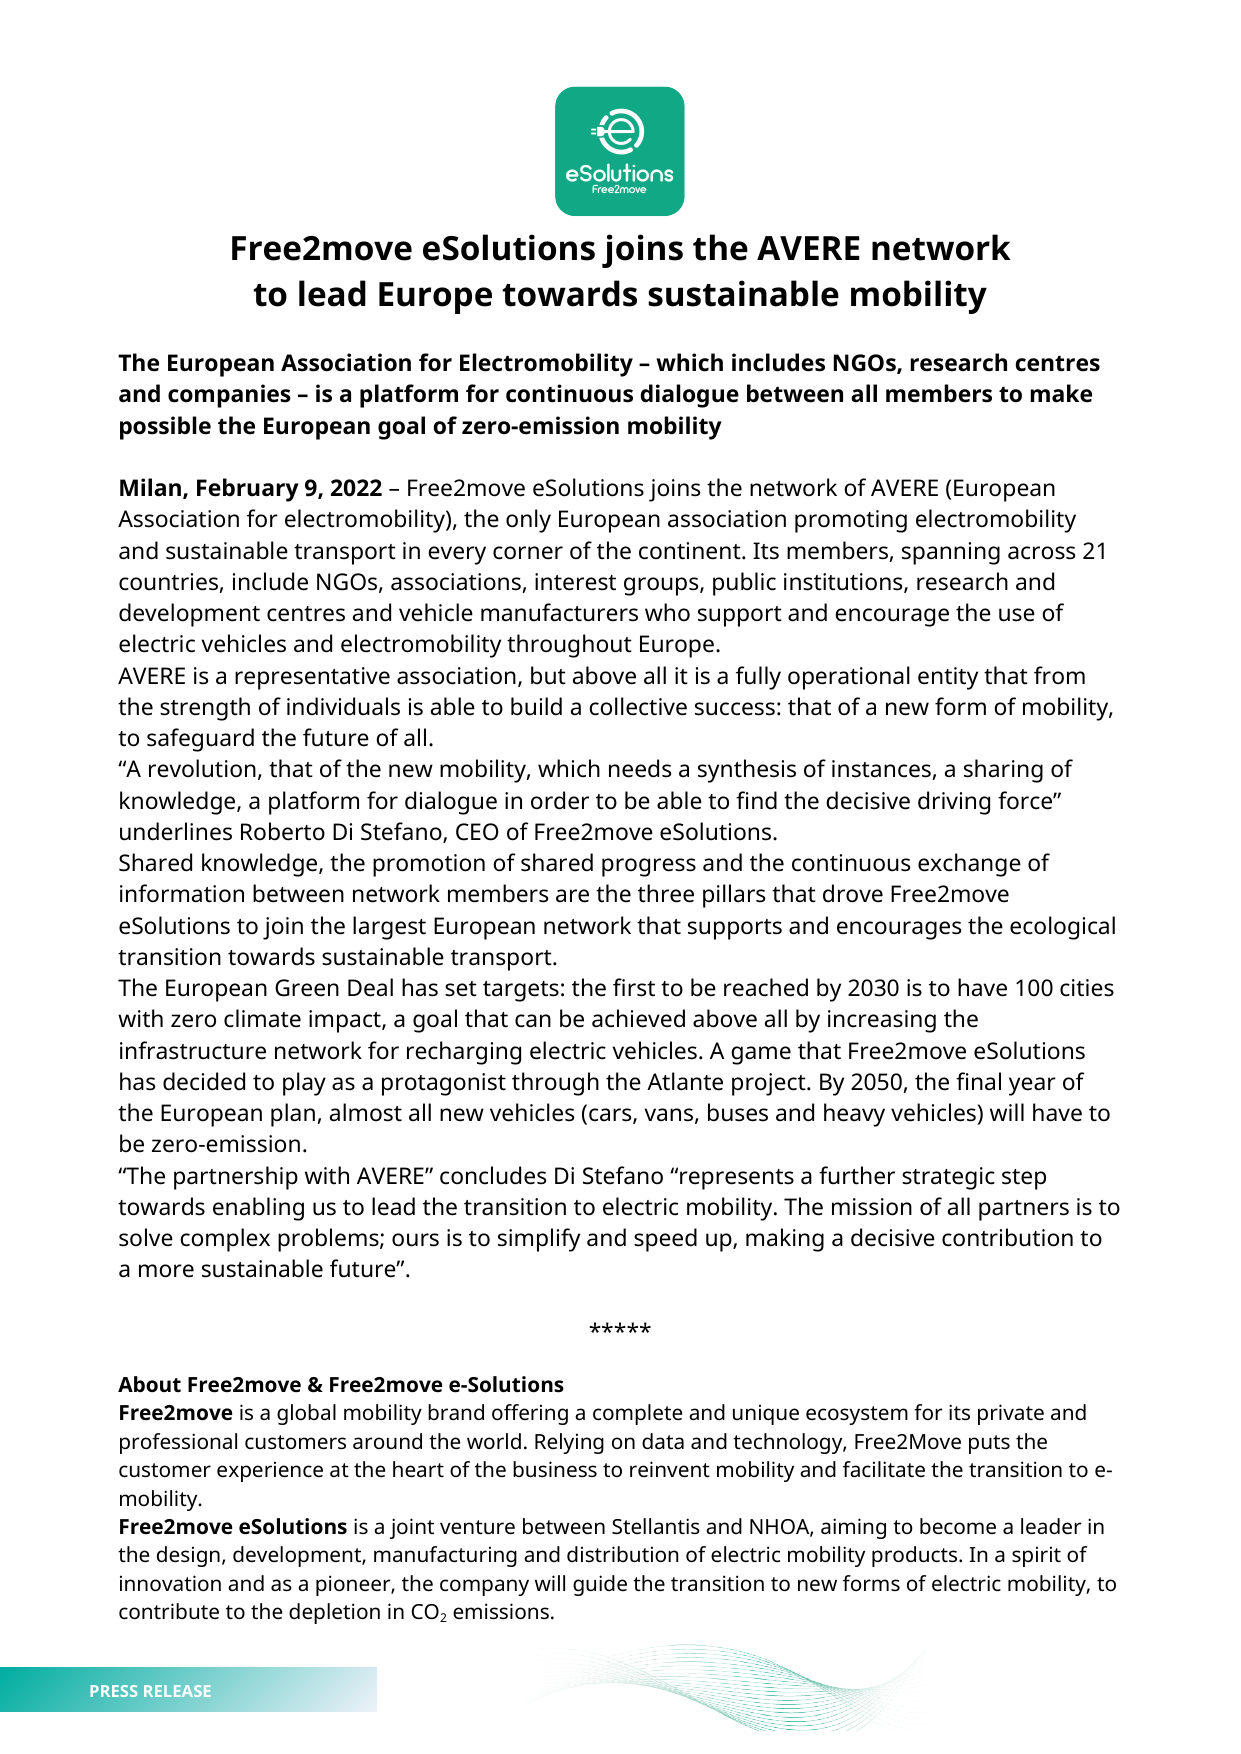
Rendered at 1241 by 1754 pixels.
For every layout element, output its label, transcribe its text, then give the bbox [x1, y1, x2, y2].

text “A revolution, that of the new mobility, which needs a synthesis of instances, a sharing of knowledge, a platform for dialogue in order to be able to find the decisive driving force” underlines Roberto Di Stefano, CEO of Free2move eSolutions. [118, 753, 1122, 847]
picture [536, 73, 704, 226]
text Free2move is a global mobility brand offering a complete and unique ecosystem for its private and professional customers around the world. Relying on data and technology, Free2Move puts the customer experience at the heart of the business to reinvent mobility and facilitate the transition to e-mobility. Free2move eSolutions is a joint venture between Stellantis and NHOA, aiming to become a leader in the design, development, manufacturing and distribution of electric mobility products. In a spirit of innovation and as a pioneer, the company will guide the transition to new forms of electric mobility, to contribute to the depletion in CO2 emissions. [118, 1398, 1122, 1626]
text AVERE is a representative association, but above all it is a fully operational entity that from the strength of individuals is able to build a collective success: that of a new form of mobility, to safeguard the future of all. [118, 660, 1122, 753]
text to lead Europe towards sustainable mobility [118, 271, 1122, 316]
text The European Association for Electromobility – which includes NGOs, research centres and companies – is a platform for continuous dialogue between all members to make possible the European goal of zero-emission mobility [118, 347, 1122, 441]
text The European Green Deal has set targets: the first to be reached by 2030 is to have 100 cities with zero climate impact, a goal that can be achieved above all by increasing the infrastructure network for recharging electric vehicles. A game that Free2move eSolutions has decided to play as a protagonist through the Atlante project. By 2050, the final year of the European plan, almost all new vehicles (cars, vans, buses and heavy vehicles) will have to be zero-emission. [118, 972, 1122, 1160]
text “The partnership with AVERE” concludes Di Stefano “represents a further strategic step towards enabling us to lead the transition to electric mobility. The mission of all partners is to solve complex problems; ours is to simplify and speed up, making a decisive contribution to a more sustainable future”. [118, 1160, 1122, 1285]
text Milan, February 9, 2022 – Free2move eSolutions joins the network of AVERE (European Association for electromobility), the only European association promoting electromobility and sustainable transport in every corner of the continent. Its members, spanning across 21 countries, include NGOs, associations, interest groups, public institutions, research and development centres and vehicle manufacturers who support and encourage the use of electric vehicles and electromobility throughout Europe. [118, 472, 1122, 660]
text About Free2move & Free2move e-Solutions [118, 1370, 1122, 1398]
picture [442, 1627, 1014, 1731]
text ***** [118, 1316, 1122, 1347]
text Free2move eSolutions joins the AVERE network [118, 225, 1122, 271]
text Shared knowledge, the promotion of shared progress and the continuous exchange of information between network members are the three pillars that drove Free2move eSolutions to join the largest European network that supports and encourages the ecological transition towards sustainable transport. [118, 847, 1122, 972]
